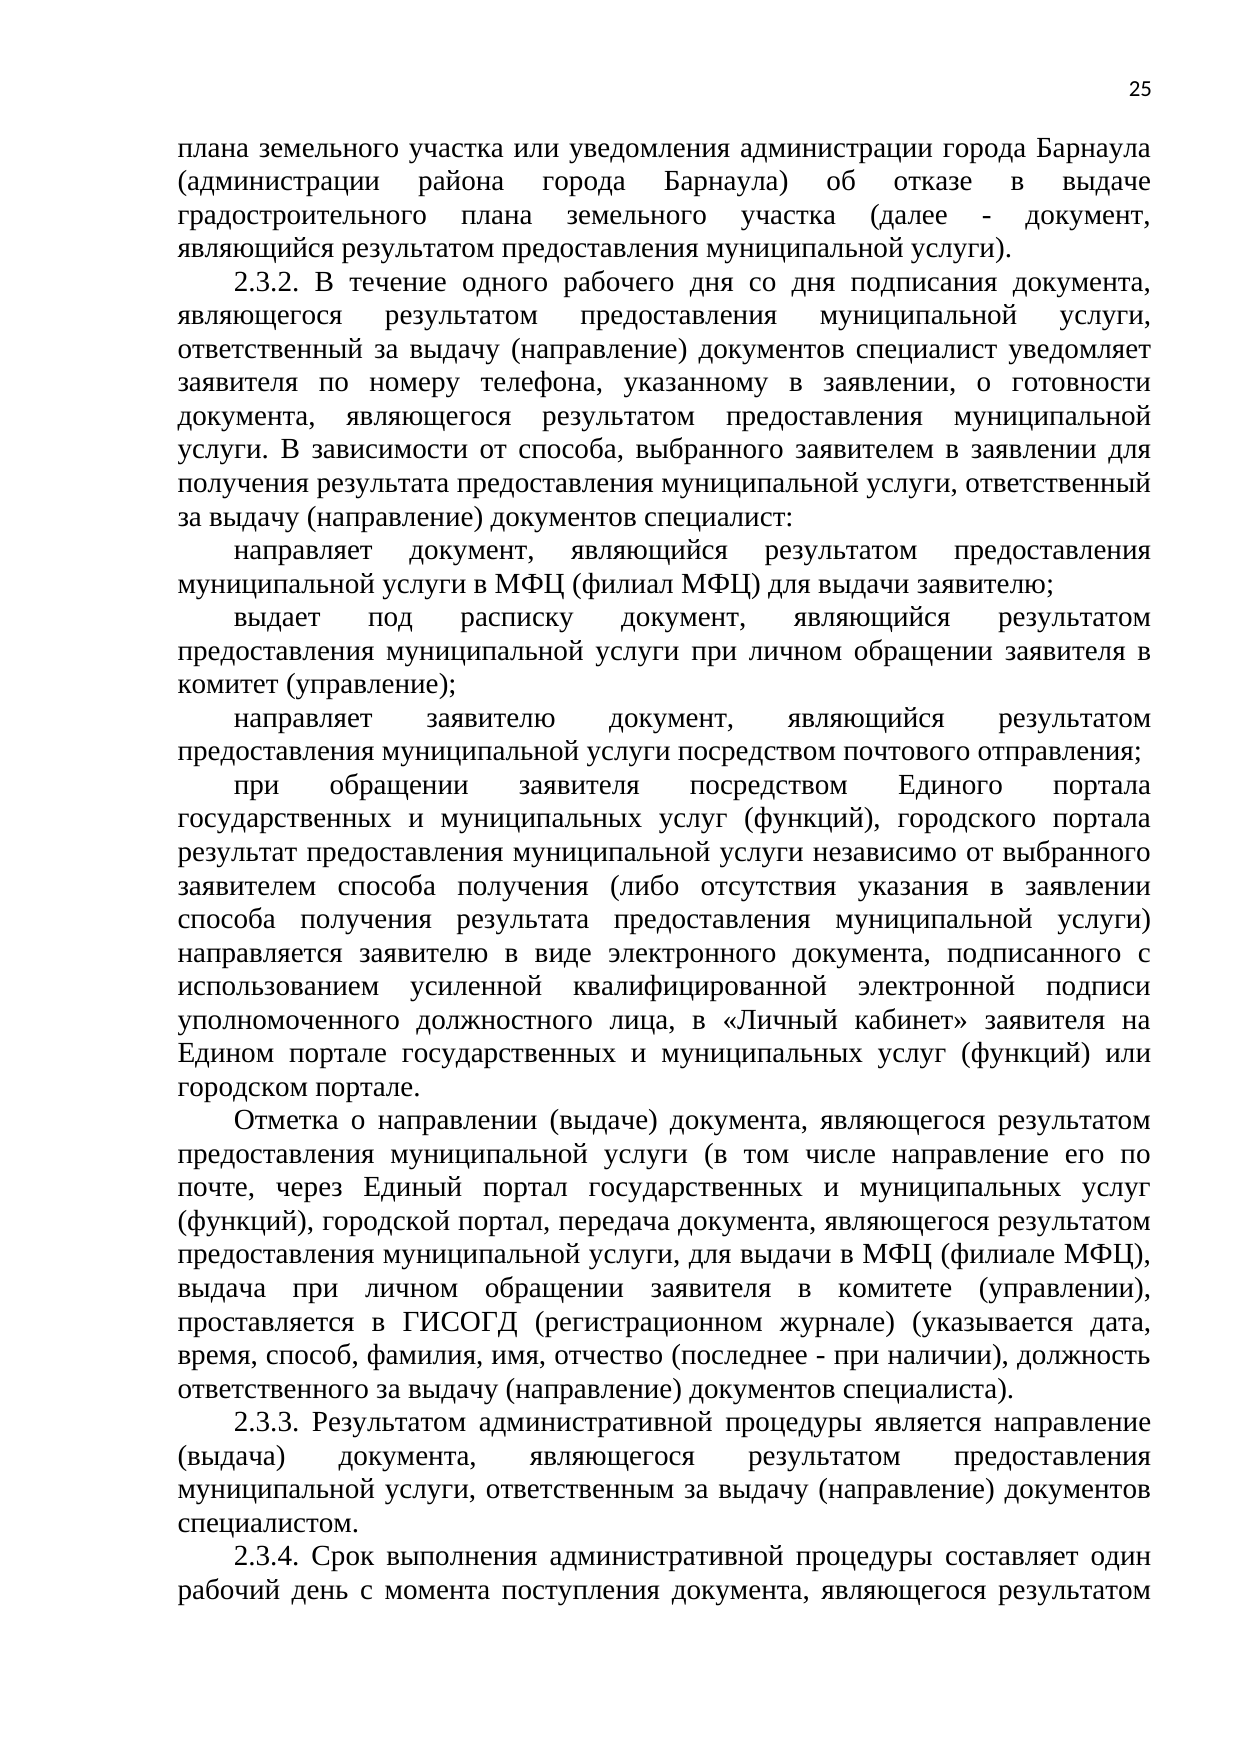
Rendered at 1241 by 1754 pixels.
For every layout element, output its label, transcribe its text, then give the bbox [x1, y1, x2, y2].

text 2.3.2. В течение одного рабочего дня со дня подписания документа, являющегося результатом предоставления муниципальной услуги, ответственный за выдачу (направление) документов специалист уведомляет заявителя по номеру телефона, указанному в заявлении, о готовности документа, являющегося результатом предоставления муниципальной услуги. В зависимости от способа, выбранного заявителем в заявлении для получения результата предоставления муниципальной услуги, ответственный за выдачу (направление) документов специалист: [177, 264, 1152, 532]
text при обращении заявителя посредством Единого портала государственных и муниципальных услуг (функций), городского портала результат предоставления муниципальной услуги независимо от выбранного заявителем способа получения (либо отсутствия указания в заявлении способа получения результата предоставления муниципальной услуги) направляется заявителю в виде электронного документа, подписанного с использованием усиленной квалифицированной электронной подписи уполномоченного должностного лица, в «Личный кабинет» заявителя на Едином портале государственных и муниципальных услуг (функций) или городском портале. [177, 767, 1152, 1102]
text направляет заявителю документ, являющийся результатом предоставления муниципальной услуги посредством почтового отправления; [177, 700, 1152, 767]
text 2.3.3. Результатом административной процедуры является направление (выдача) документа, являющегося результатом предоставления муниципальной услуги, ответственным за выдачу (направление) документов специалистом. [177, 1404, 1152, 1538]
text Отметка о направлении (выдаче) документа, являющегося результатом предоставления муниципальной услуги (в том числе направление его по почте, через Единый портал государственных и муниципальных услуг (функций), городской портал, передача документа, являющегося результатом предоставления муниципальной услуги, для выдачи в МФЦ (филиале МФЦ), выдача при личном обращении заявителя в комитете (управлении), проставляется в ГИСОГД (регистрационном журнале) (указывается дата, время, способ, фамилия, имя, отчество (последнее - при наличии), должность ответственного за выдачу (направление) документов специалиста). [177, 1102, 1152, 1404]
text направляет документ, являющийся результатом предоставления муниципальной услуги в МФЦ (филиал МФЦ) для выдачи заявителю; [177, 532, 1152, 599]
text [177, 1538, 1152, 1606]
text выдает под расписку документ, являющийся результатом предоставления муниципальной услуги при личном обращении заявителя в комитет (управление); [177, 599, 1152, 700]
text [177, 130, 1152, 264]
